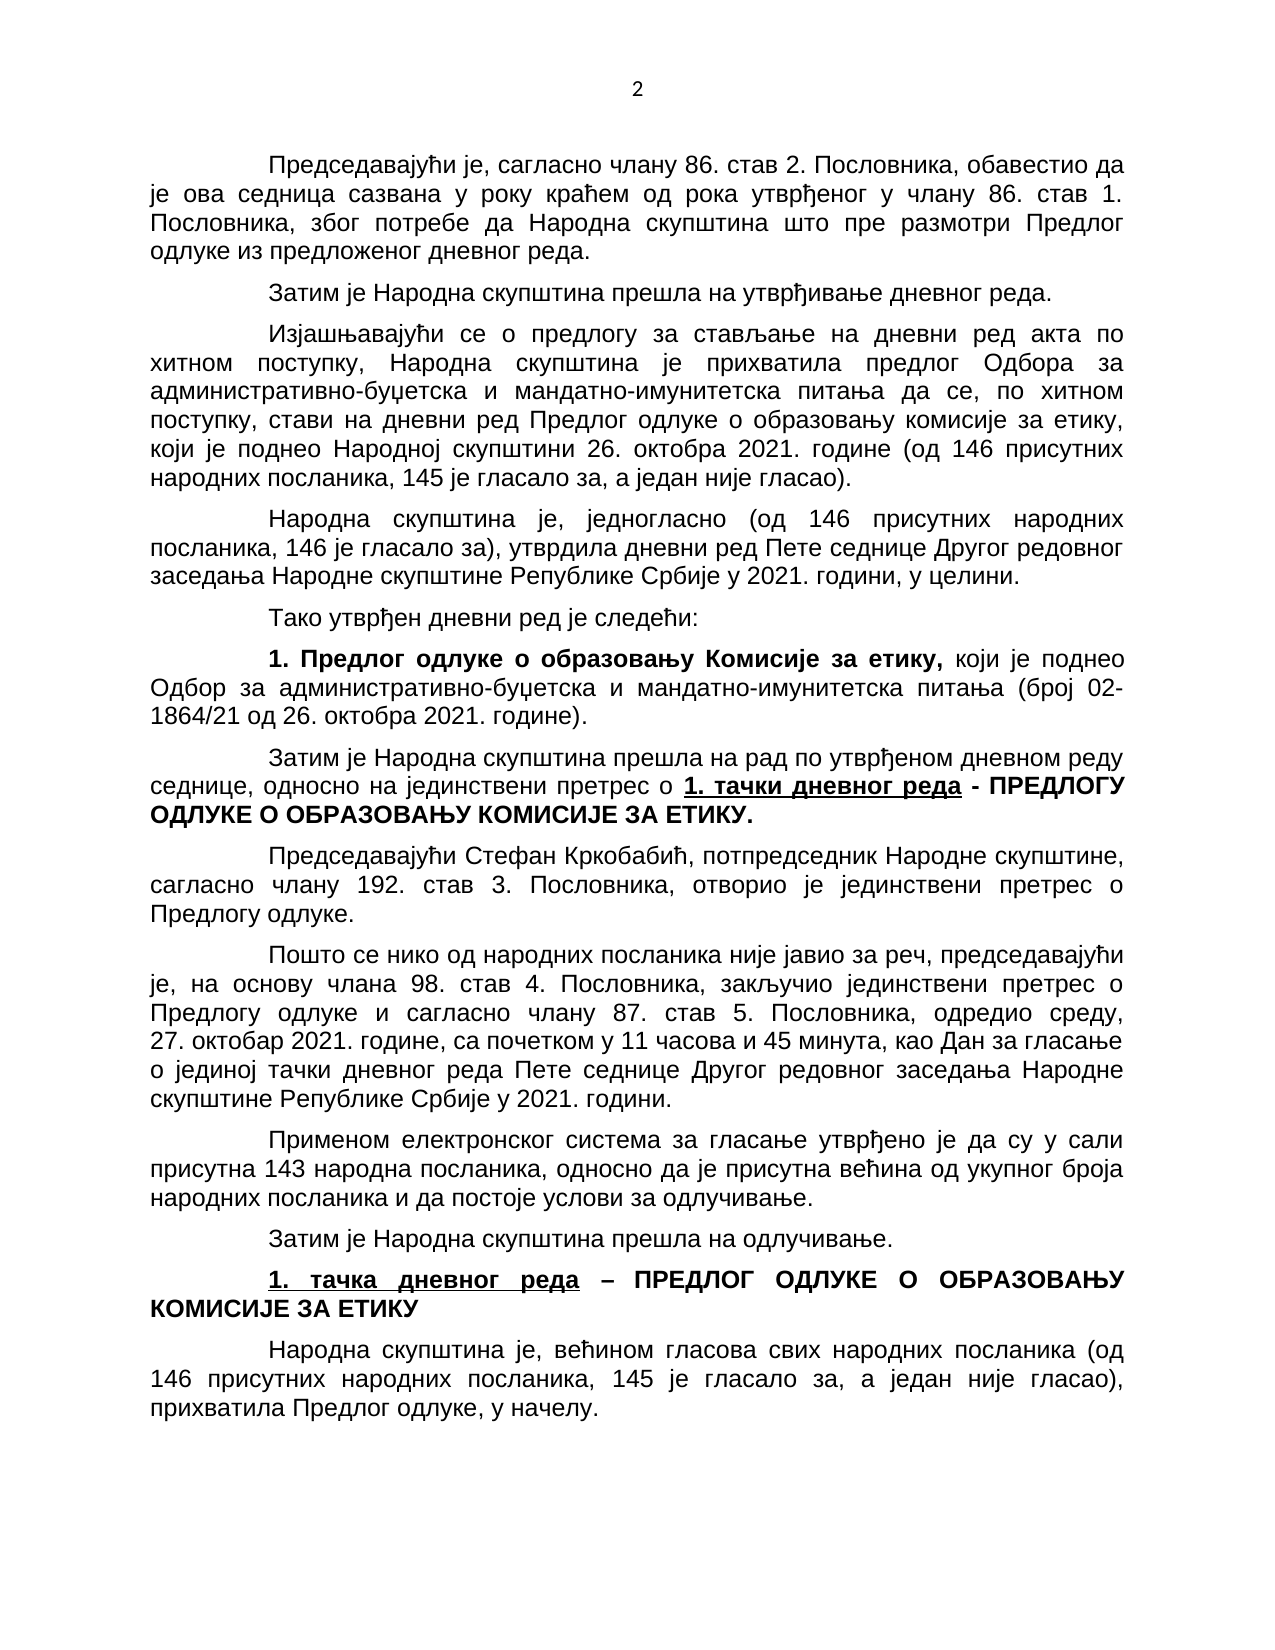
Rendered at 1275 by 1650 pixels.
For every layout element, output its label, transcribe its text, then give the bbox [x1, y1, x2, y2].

text 1. Предлог одлуке о образовању Комисије за етику, који је поднео Одбор за административно-буџетска и мандатно-имунитетска питања (број 02-1864/21 од 26. октобра 2021. године). [150, 644, 1125, 730]
text Тако утврђен дневни ред је следећи: [150, 602, 1125, 631]
text Народна скупштина је, већином гласова свих народних посланика (од 146 присутних народних посланика, 145 је гласало за, а један није гласао), прихватила Предлог одлуке, у начелу. [150, 1335, 1125, 1421]
text 1. тачка дневног реда – ПРЕДЛОГ ОДЛУКЕ О ОБРАЗОВАЊУ КОМИСИЈЕ ЗА ЕТИКУ [150, 1265, 1125, 1322]
text Председавајући Стефан Кркобабић, потпредседник Народне скупштине, сагласно члану 192. став 3. Пословника, отворио је јединствени претрес o Предлогу одлуке. [150, 841, 1125, 927]
text Применом електронског система за гласање утврђено је да су у сали присутна 143 народна посланика, односно да је присутна већина од укупног броја народних посланика и да постоје услови за одлучивање. [150, 1125, 1125, 1211]
text Затим је Народна скупштина прешла на рад по утврђеном дневном реду седнице, односно на јединствени претрес о 1. тачки дневног реда - ПРЕДЛОГУ ОДЛУКЕ О ОБРАЗОВАЊУ КОМИСИЈЕ ЗА ЕТИКУ. [150, 742, 1125, 829]
text Затим је Народна скупштина прешла на одлучивање. [150, 1224, 1125, 1252]
text Народна скупштина је, једногласно (од 146 присутних народних посланика, 146 је гласало за), утврдила дневни ред Пете седнице Другог редовног заседања Народне скупштине Републике Србије у 2021. години, у целини. [150, 504, 1125, 590]
text Затим је Народна скупштина прешла на утврђивање дневног реда. [150, 277, 1125, 306]
text Председавајући је, сагласно члану 86. став 2. Пословника, обавестио да је ова седница сазвана у року краћем од рока утврђеног у члану 86. став 1. Пословника, због потребе да Народна скупштина што пре размотри Предлог одлуке из предложеног дневног реда. [150, 150, 1125, 265]
text Изјашњавајући се о предлогу за стављање на дневни ред акта по хитном поступку, Народна скупштина је прихватила предлог Одбора за административно-буџетска и мандатно-имунитетска питања да се, по хитном поступку, стави на дневни ред Предлог одлуке о образовању комисије за етику, који је поднео Народној скупштини 26. октобра 2021. године (од 146 присутних народних посланика, 145 је гласало за, а један није гласао). [150, 319, 1125, 491]
text Пошто се нико од народних посланика није јавио за реч, председавајући је, на основу члана 98. став 4. Пословника, закључио јединствени претрес о Предлогу одлуке и сагласно члану 87. став 5. Пословника, одредио среду, 27. октобар 2021. године, са почетком у 11 часова и 45 минута, као Дан за гласање о јединој тачки дневног реда Пете седнице Другог редовног заседања Народне скупштине Републике Србије у 2021. години. [150, 940, 1125, 1112]
